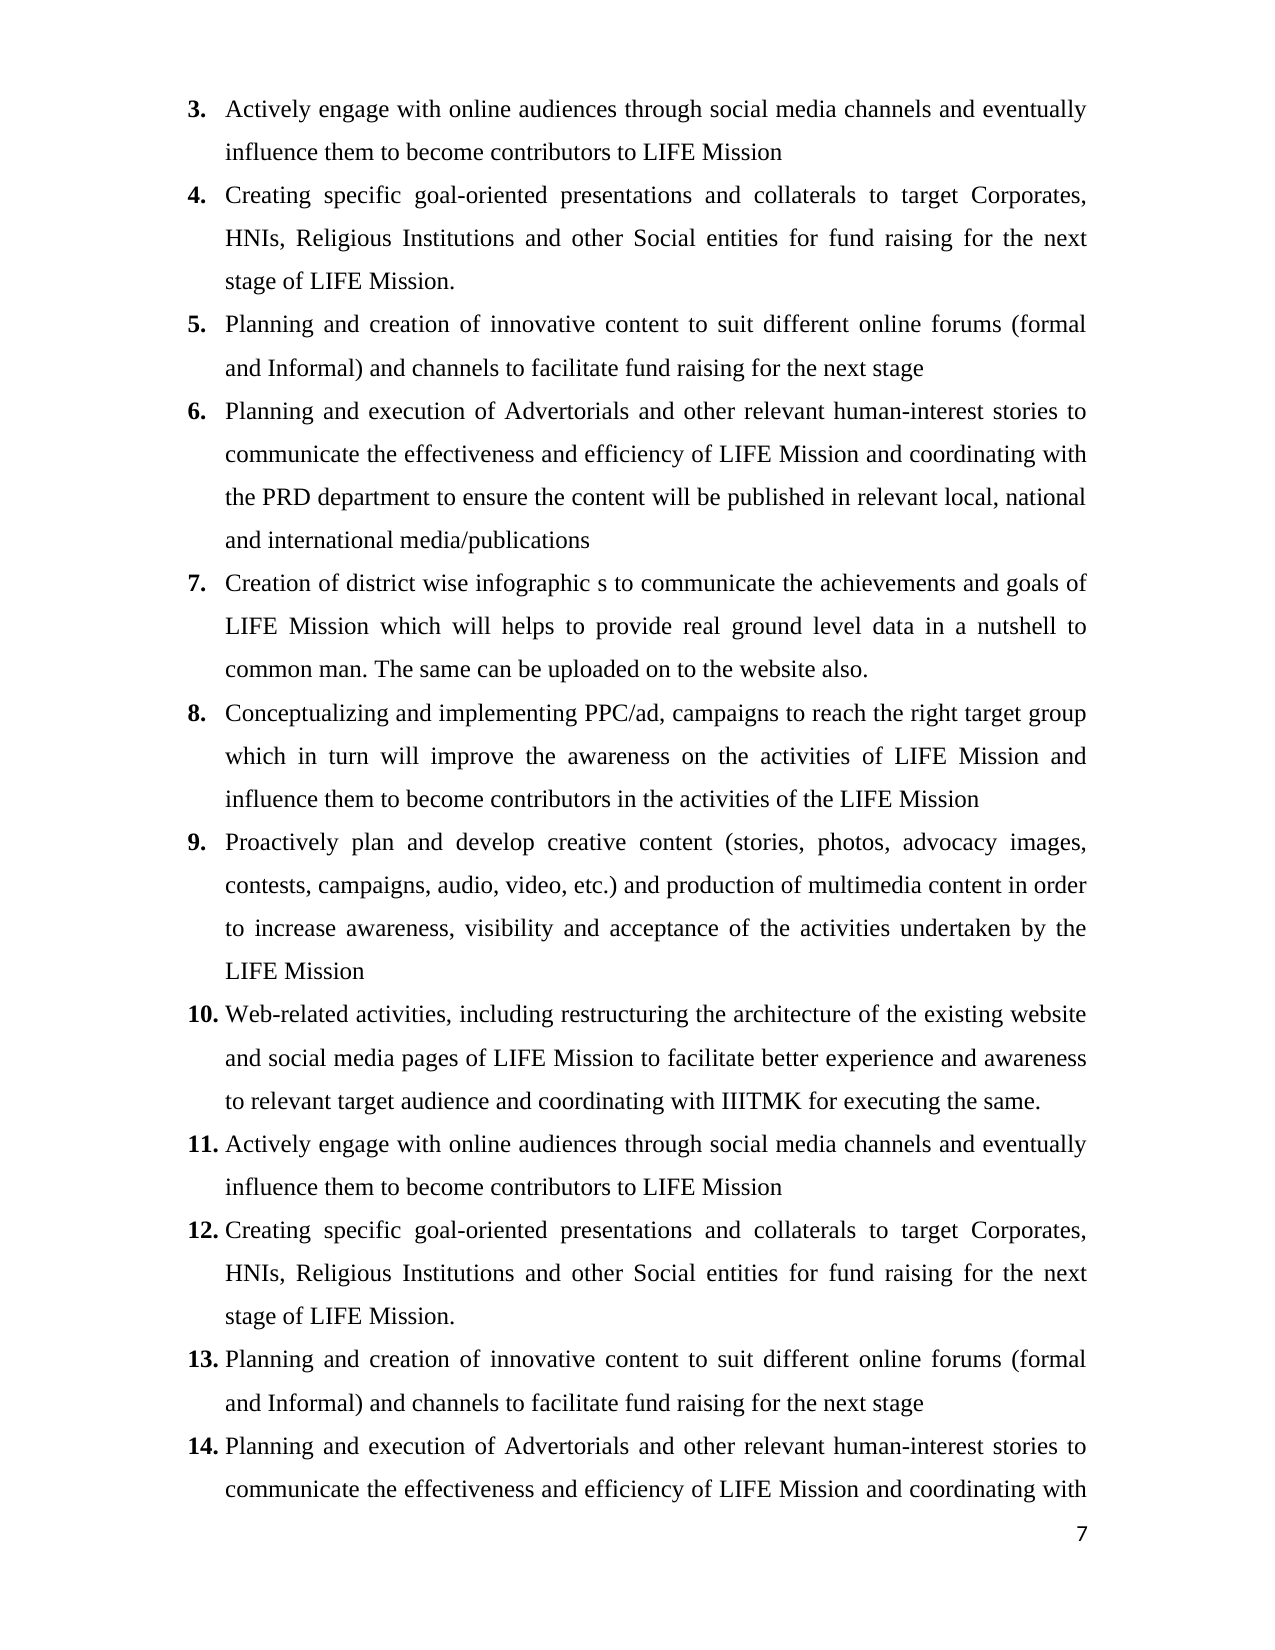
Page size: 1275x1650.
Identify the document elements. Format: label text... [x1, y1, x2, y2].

list Conceptualizing and implementing PPC/ad, campaigns to reach the right target group which in turn will improve the awareness on the activities of LIFE Mission and influence them to become contributors in the activities of the LIFE Mission [187, 698, 1088, 813]
list Proactively plan and develop creative content (stories, photos, advocacy images, contests, campaigns, audio, video, etc.) and production of multimedia content in order to increase awareness, visibility and acceptance of the activities undertaken by the LIFE Mission [187, 827, 1088, 985]
list Actively engage with online audiences through social media channels and eventually influence them to become contributors to LIFE Mission [187, 94, 1088, 166]
list Creating specific goal-oriented presentations and collaterals to target Corporates, HNIs, Religious Institutions and other Social entities for fund raising for the next stage of LIFE Mission. [187, 180, 1088, 295]
list Actively engage with online audiences through social media channels and eventually influence them to become contributors to LIFE Mission [187, 1129, 1088, 1201]
list Creation of district wise infographic s to communicate the achievements and goals of LIFE Mission which will helps to provide real ground level data in a nutshell to common man. The same can be uploaded on to the website also. [187, 568, 1088, 683]
list Web-related activities, including restructuring the architecture of the existing website and social media pages of LIFE Mission to facilitate better experience and awareness to relevant target audience and coordinating with IIITMK for executing the same. [187, 999, 1088, 1114]
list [187, 1431, 1088, 1503]
list Planning and creation of innovative content to suit different online forums (formal and Informal) and channels to facilitate fund raising for the next stage [187, 1344, 1088, 1416]
list Planning and creation of innovative content to suit different online forums (formal and Informal) and channels to facilitate fund raising for the next stage [187, 309, 1088, 381]
list Creating specific goal-oriented presentations and collaterals to target Corporates, HNIs, Religious Institutions and other Social entities for fund raising for the next stage of LIFE Mission. [187, 1215, 1088, 1330]
